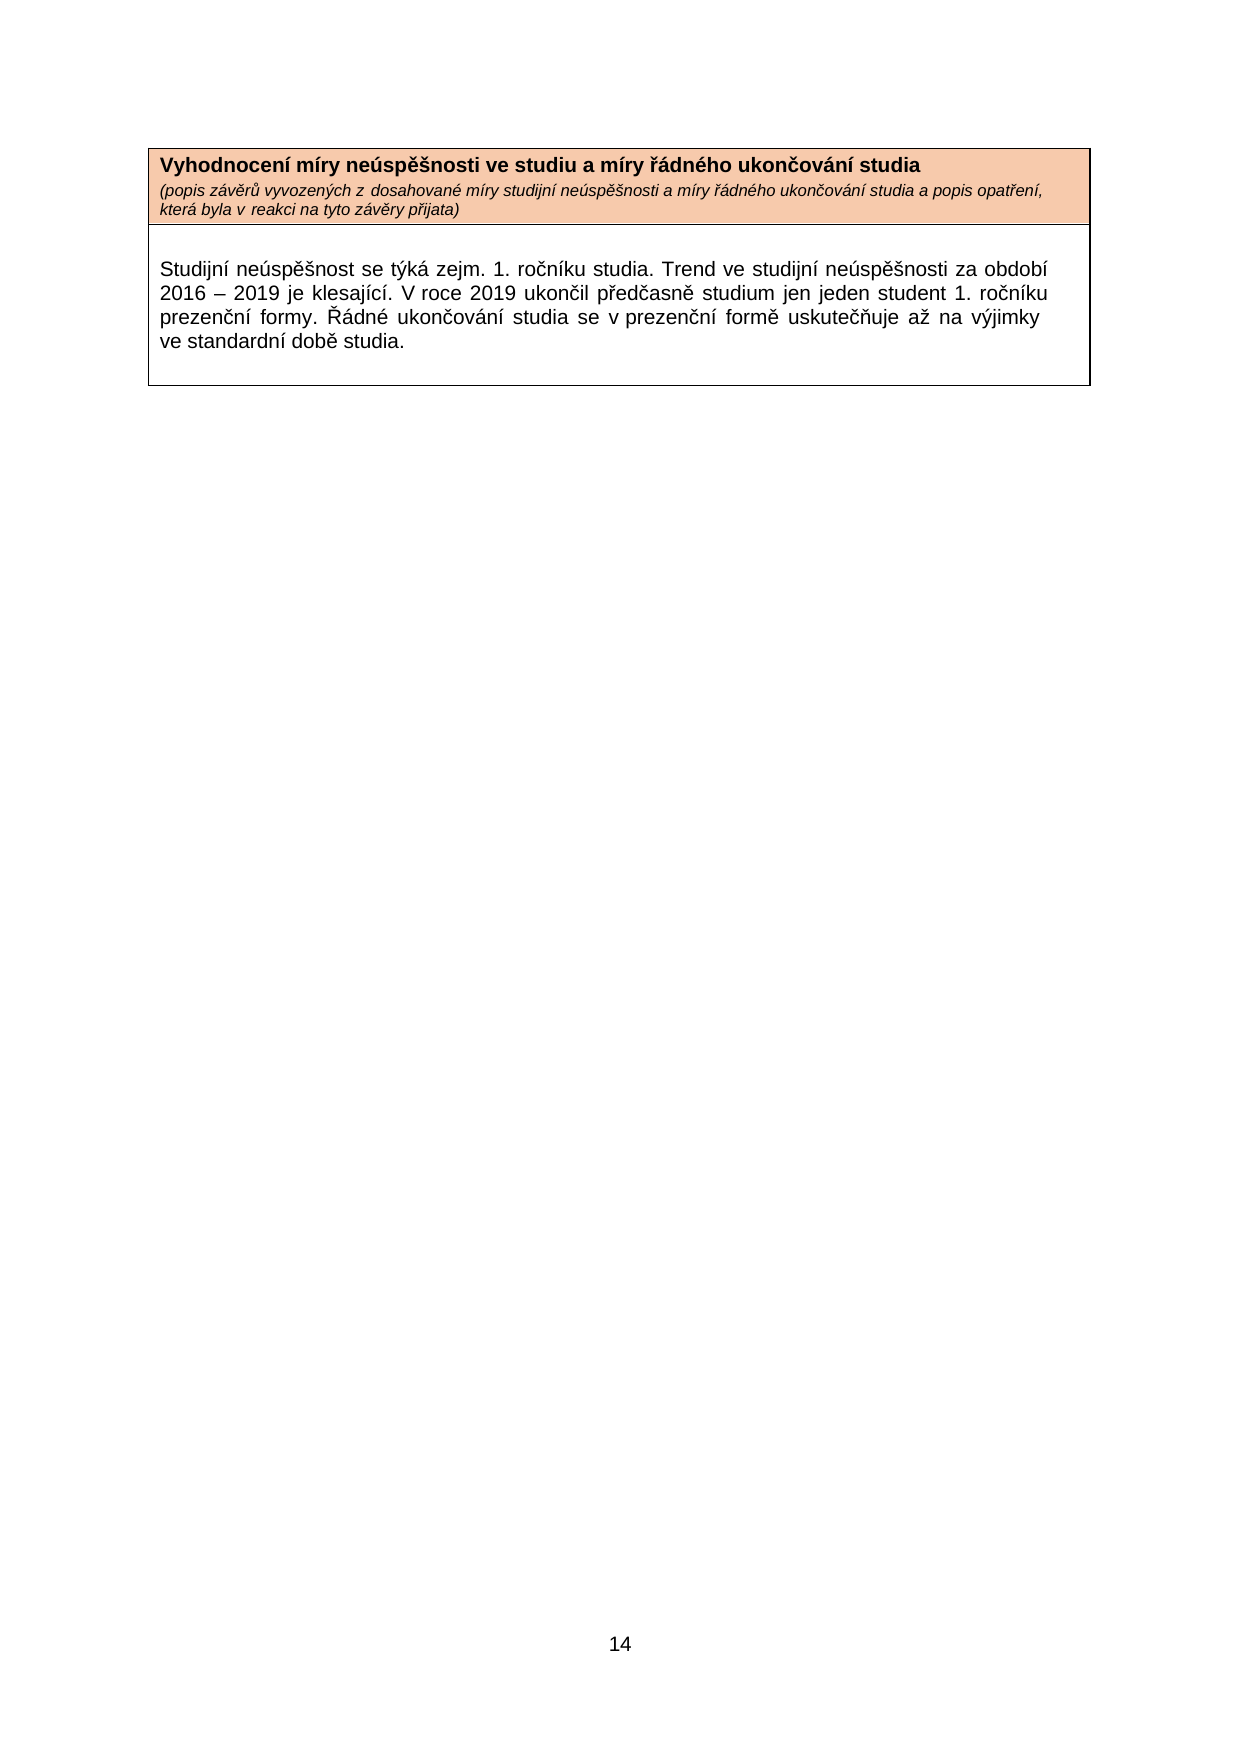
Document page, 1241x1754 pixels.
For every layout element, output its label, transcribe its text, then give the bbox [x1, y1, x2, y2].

table_header Vyhodnocení míry neúspěšnosti ve studiu a míry řádného ukončování studia (popis závěrů vyvozených z dosahované míry studijní neúspěšnosti a míry řádného ukončování studia a popis opatření, která byla v reakci na tyto závěry přijata) [149, 149, 1089, 223]
table_cell Studijní neúspěšnost se týká zejm. 1. ročníku studia. Trend ve studijní neúspěšnosti za období 2016 – 2019 je klesající. V roce 2019 ukončil předčasně studium jen jeden student 1. ročníku prezenční formy. Řádné ukončování studia se v prezenční formě uskutečňuje až na výjimky ve standardní době studia. [149, 225, 1089, 384]
